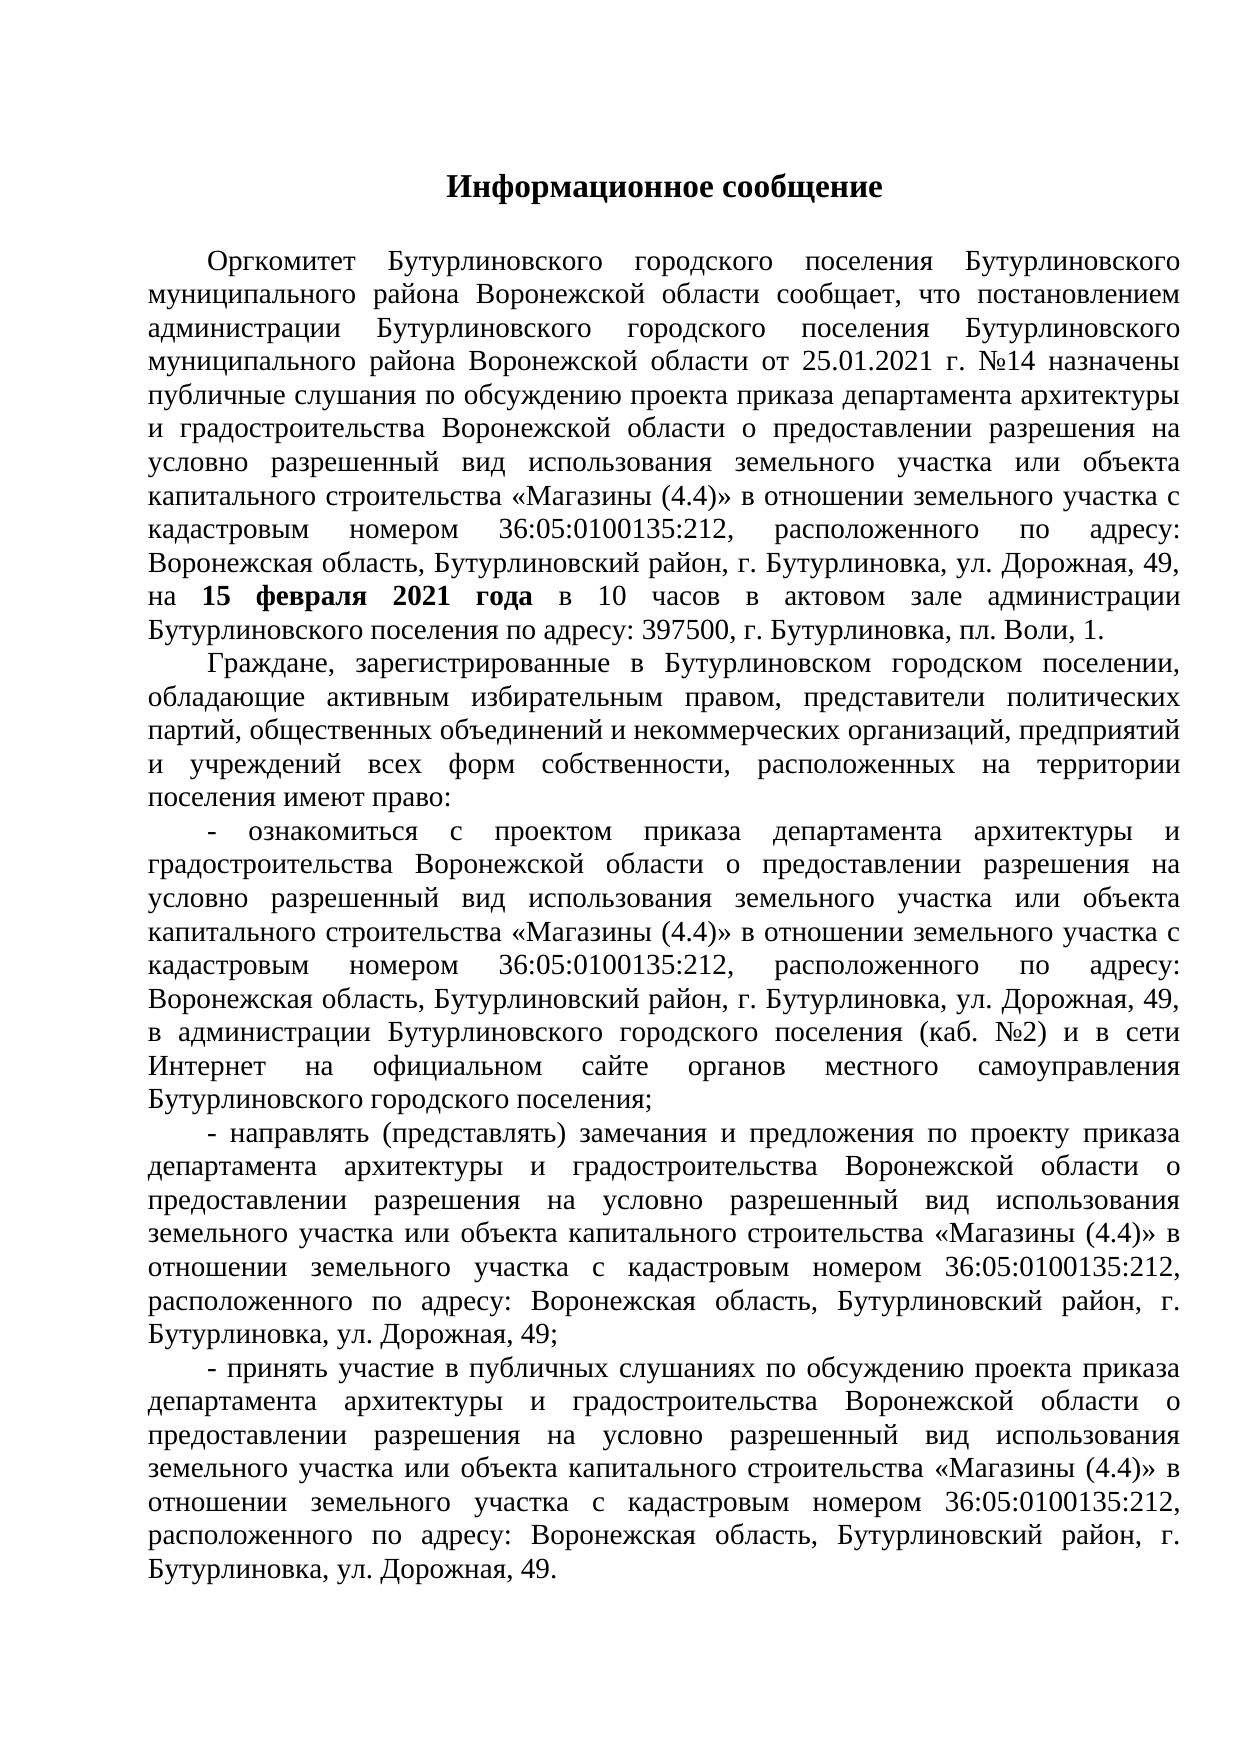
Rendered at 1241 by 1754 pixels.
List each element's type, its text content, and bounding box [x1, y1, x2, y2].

text - ознакомиться с проектом приказа департамента архитектуры и градостроительства Воронежской области о предоставлении разрешения на условно разрешенный вид использования земельного участка или объекта капитального строительства «Магазины (4.4)» в отношении земельного участка с кадастровым номером 36:05:0100135:212, расположенного по адресу: Воронежская область, Бутурлиновский район, г. Бутурлиновка, ул. Дорожная, 49, в администрации Бутурлиновского городского поселения (каб. №2) и в сети Интернет на официальном сайте органов местного самоуправления Бутурлиновского городского поселения; [148, 813, 1181, 1115]
text - направлять (представлять) замечания и предложения по проекту приказа департамента архитектуры и градостроительства Воронежской области о предоставлении разрешения на условно разрешенный вид использования земельного участка или объекта капитального строительства «Магазины (4.4)» в отношении земельного участка с кадастровым номером 36:05:0100135:212, расположенного по адресу: Воронежская область, Бутурлиновский район, г. Бутурлиновка, ул. Дорожная, 49; [148, 1115, 1181, 1350]
text Оргкомитет Бутурлиновского городского поселения Бутурлиновского муниципального района Воронежской области сообщает, что постановлением администрации Бутурлиновского городского поселения Бутурлиновского муниципального района Воронежской области от 25.01.2021 г. №14 назначены публичные слушания по обсуждению проекта приказа департамента архитектуры и градостроительства Воронежской области о предоставлении разрешения на условно разрешенный вид использования земельного участка или объекта капитального строительства «Магазины (4.4)» в отношении земельного участка с кадастровым номером 36:05:0100135:212, расположенного по адресу: Воронежская область, Бутурлиновский район, г. Бутурлиновка, ул. Дорожная, 49, на 15 февраля 2021 года в 10 часов в актовом зале администрации Бутурлиновского поселения по адресу: 397500, г. Бутурлиновка, пл. Воли, 1. [148, 243, 1181, 645]
text Граждане, зарегистрированные в Бутурлиновском городском поселении, обладающие активным избирательным правом, представители политических партий, общественных объединений и некоммерческих организаций, предприятий и учреждений всех форм собственности, расположенных на территории поселения имеют право: [148, 645, 1181, 813]
text - принять участие в публичных слушаниях по обсуждению проекта приказа департамента архитектуры и градостроительства Воронежской области о предоставлении разрешения на условно разрешенный вид использования земельного участка или объекта капитального строительства «Магазины (4.4)» в отношении земельного участка с кадастровым номером 36:05:0100135:212, расположенного по адресу: Воронежская область, Бутурлиновский район, г. Бутурлиновка, ул. Дорожная, 49. [148, 1350, 1181, 1584]
text Информационное сообщение [148, 166, 1181, 204]
